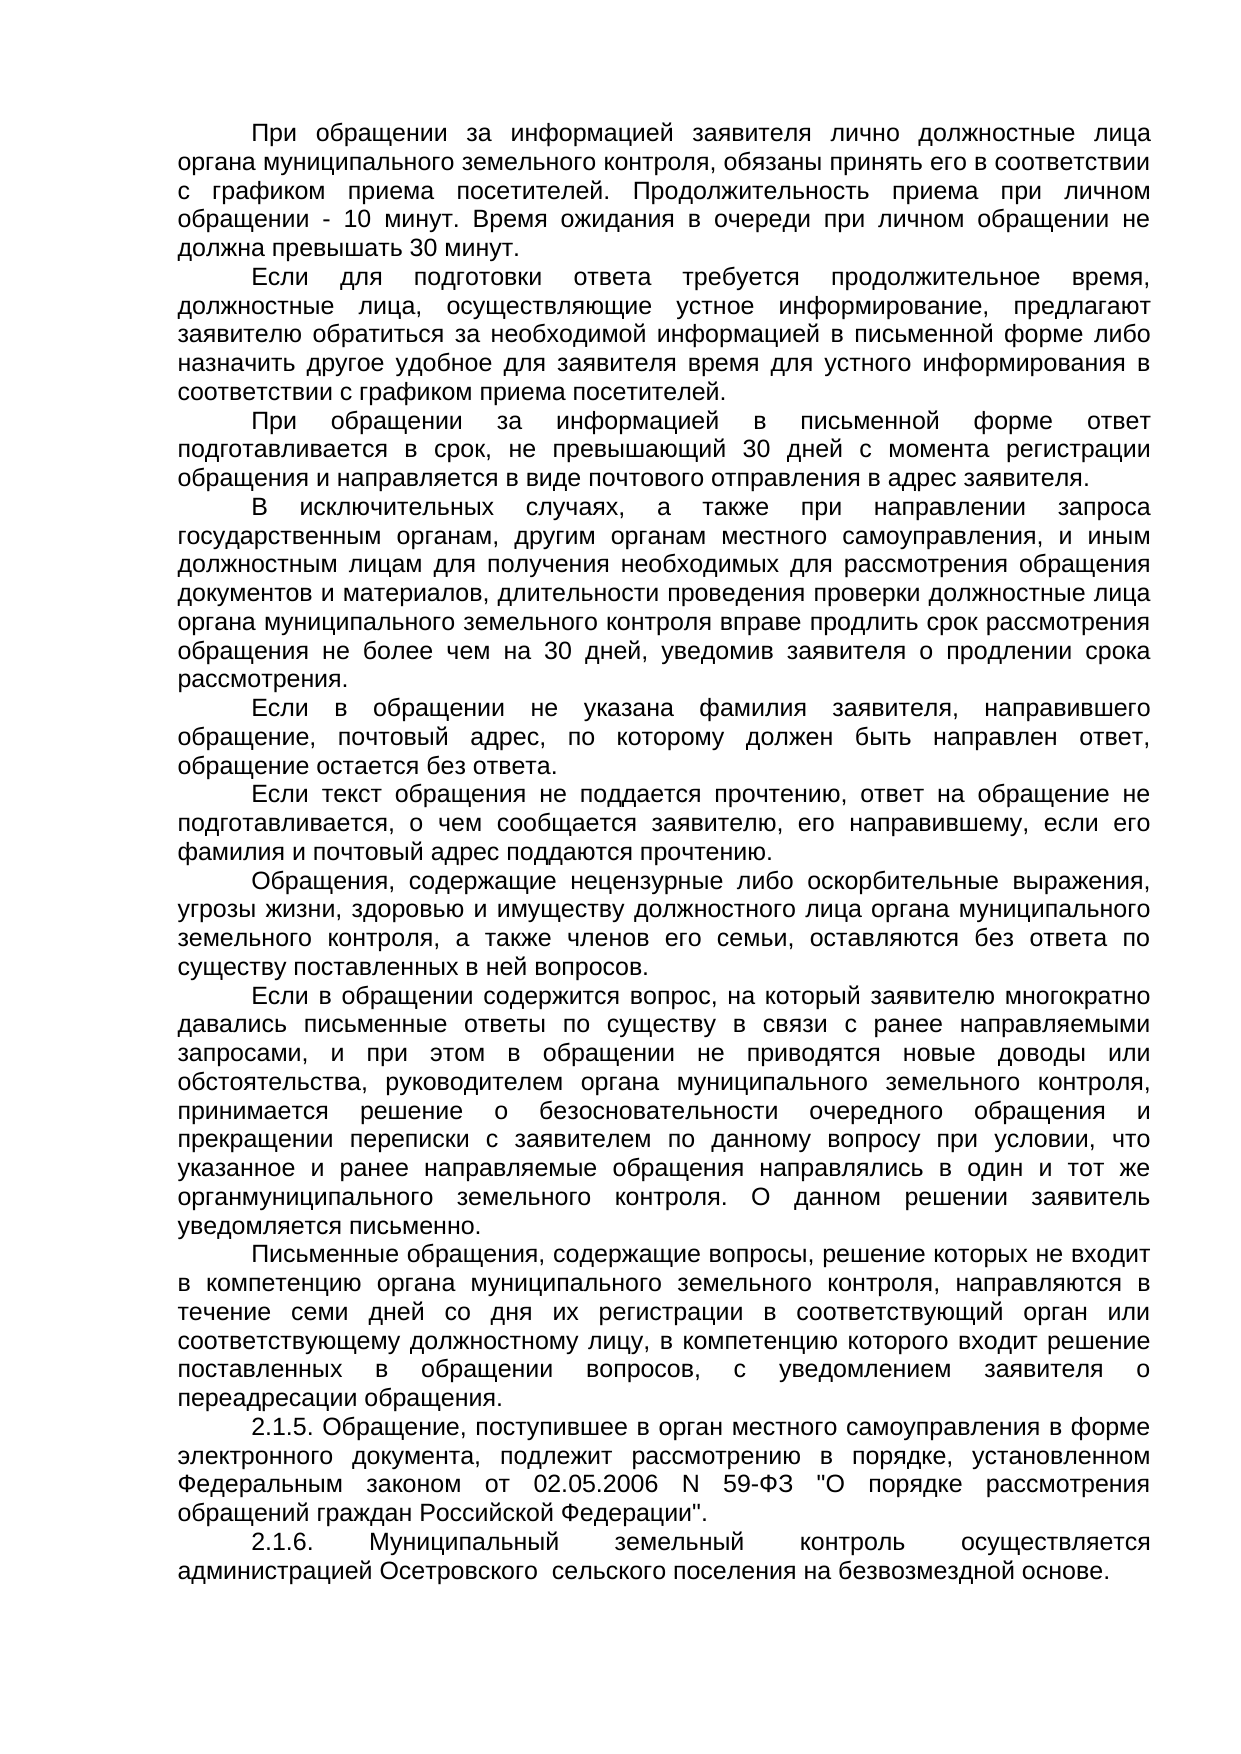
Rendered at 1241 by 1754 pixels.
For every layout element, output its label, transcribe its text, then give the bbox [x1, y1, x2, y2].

text Письменные обращения, содержащие вопросы, решение которых не входит в компетенцию органа муниципального земельного контроля, направляются в течение семи дней со дня их регистрации в соответствующий орган или соответствующему должностному лицу, в компетенцию которого входит решение поставленных в обращении вопросов, с уведомлением заявителя о переадресации обращения. [177, 1239, 1152, 1412]
text В исключительных случаях, а также при направлении запроса государственным органам, другим органам местного самоуправления, и иным должностным лицам для получения необходимых для рассмотрения обращения документов и материалов, длительности проведения проверки должностные лица органа муниципального земельного контроля вправе продлить срок рассмотрения обращения не более чем на 30 дней, уведомив заявителя о продлении срока рассмотрения. [177, 492, 1152, 693]
text 2.1.6. Муниципальный земельный контроль осуществляется администрацией Осетровского сельского поселения на безвозмездной основе. [177, 1527, 1152, 1584]
text Если для подготовки ответа требуется продолжительное время, должностные лица, осуществляющие устное информирование, предлагают заявителю обратиться за необходимой информацией в письменной форме либо назначить другое удобное для заявителя время для устного информирования в соответствии с графиком приема посетителей. [177, 262, 1152, 406]
text Если в обращении содержится вопрос, на который заявителю многократно давались письменные ответы по существу в связи с ранее направляемыми запросами, и при этом в обращении не приводятся новые доводы или обстоятельства, руководителем органа муниципального земельного контроля, принимается решение о безосновательности очередного обращения и прекращении переписки с заявителем по данному вопросу при условии, что указанное и ранее направляемые обращения направлялись в один и тот же органмуниципального земельного контроля. О данном решении заявитель уведомляется письменно. [177, 981, 1152, 1239]
text Если текст обращения не поддается прочтению, ответ на обращение не подготавливается, о чем сообщается заявителю, его направившему, если его фамилия и почтовый адрес поддаются прочтению. [177, 779, 1152, 866]
text При обращении за информацией в письменной форме ответ подготавливается в срок, не превышающий 30 дней с момента регистрации обращения и направляется в виде почтового отправления в адрес заявителя. [177, 406, 1152, 492]
text Если в обращении не указана фамилия заявителя, направившего обращение, почтовый адрес, по которому должен быть направлен ответ, обращение остается без ответа. [177, 693, 1152, 779]
text При обращении за информацией заявителя лично должностные лица органа муниципального земельного контроля, обязаны принять его в соответствии с графиком приема посетителей. Продолжительность приема при личном обращении - 10 минут. Время ожидания в очереди при личном обращении не должна превышать 30 минут. [177, 118, 1152, 262]
text 2.1.5. Обращение, поступившее в орган местного самоуправления в форме электронного документа, подлежит рассмотрению в порядке, установленном Федеральным законом от 02.05.2006 N 59-ФЗ "О порядке рассмотрения обращений граждан Российской Федерации". [177, 1412, 1152, 1527]
text Обращения, содержащие нецензурные либо оскорбительные выражения, угрозы жизни, здоровью и имуществу должностного лица органа муниципального земельного контроля, а также членов его семьи, оставляются без ответа по существу поставленных в ней вопросов. [177, 866, 1152, 981]
